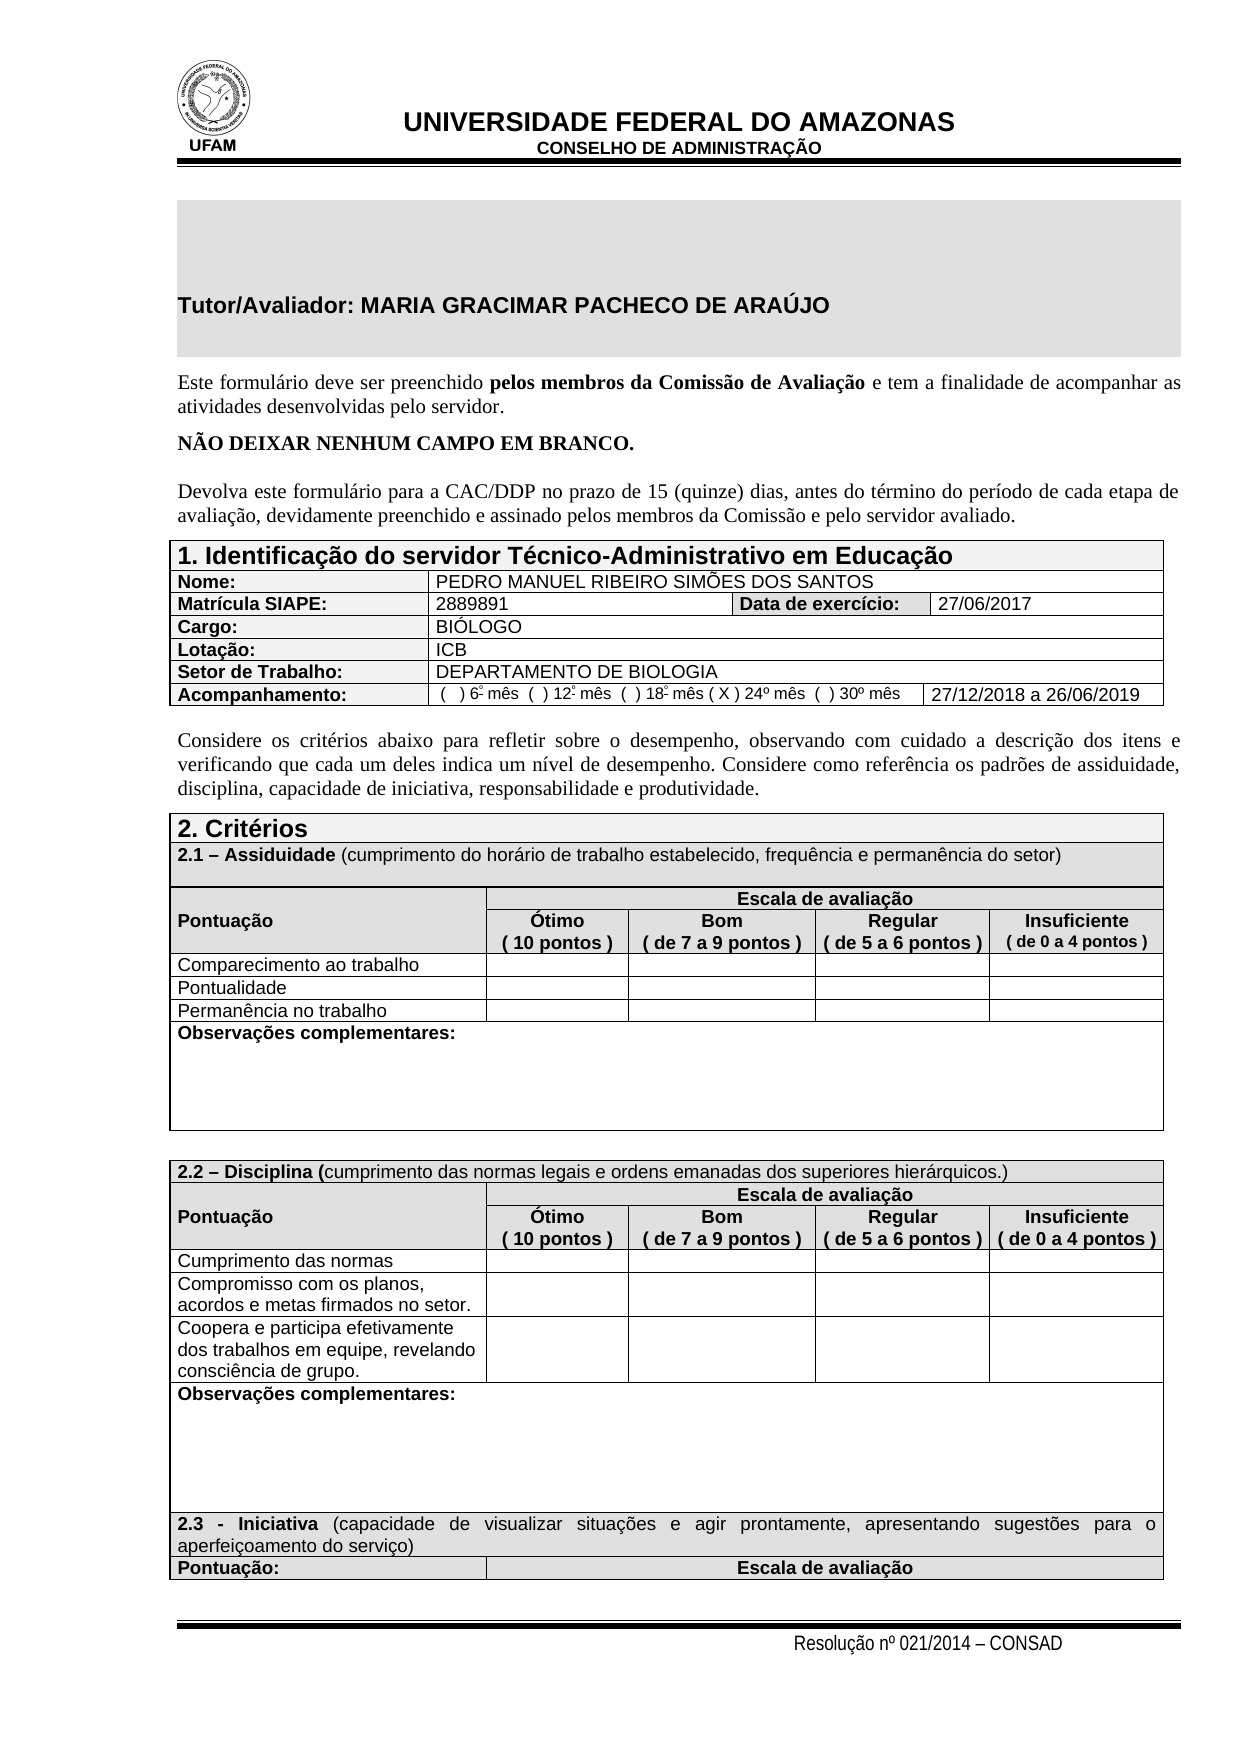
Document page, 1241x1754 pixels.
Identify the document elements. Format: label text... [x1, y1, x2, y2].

table_cell BIÓLOGO [429, 616, 1163, 637]
table_cell [990, 1273, 1163, 1316]
table_cell ICB [429, 639, 1163, 660]
table_cell Pontuação [171, 1183, 486, 1249]
table_cell Ótimo ( 10 pontos ) [487, 910, 628, 953]
table_cell 2889891 [429, 593, 732, 615]
table_cell Pontuação [171, 888, 486, 953]
table_cell ( ) 6º mês ( ) 12º mês ( ) 18º mês ( X ) 24º mês ( ) 30º mês [429, 684, 923, 705]
table_cell [816, 1000, 989, 1021]
table_cell [990, 977, 1163, 998]
table_cell Regular ( de 5 a 6 pontos ) [816, 910, 989, 953]
table_cell [629, 1000, 815, 1021]
picture [177, 60, 252, 151]
text NÃO DEIXAR NENHUM CAMPO EM BRANCO. [177, 431, 1181, 455]
table_cell Matrícula SIAPE: [171, 593, 428, 615]
table_cell [990, 1000, 1163, 1021]
table_cell Pontualidade [171, 977, 486, 998]
table_cell Compromisso com os planos, acordos e metas firmados no setor. [171, 1273, 486, 1316]
table_cell [816, 1317, 989, 1382]
table_cell Bom ( de 7 a 9 pontos ) [629, 1206, 815, 1249]
table_cell Insuficiente ( de 0 a 4 pontos ) [990, 1206, 1163, 1249]
table_cell Regular ( de 5 a 6 pontos ) [816, 1206, 989, 1249]
table_cell [990, 1250, 1163, 1272]
table_cell [487, 1273, 628, 1316]
table_cell Comparecimento ao trabalho [171, 954, 486, 976]
table_cell [629, 1317, 815, 1382]
table_cell Acompanhamento: [171, 684, 428, 705]
table_header 1. Identificação do servidor Técnico-Administrativo em Educação [171, 541, 1163, 569]
table_cell [487, 977, 628, 998]
table_cell [629, 977, 815, 998]
table_cell Escala de avaliação [487, 888, 1163, 909]
table_header 2.2 – Disciplina (cumprimento das normas legais e ordens emanadas dos superiores hierárquicos.) [171, 1161, 1163, 1182]
table_cell [629, 1250, 815, 1272]
table_cell Insuficiente ( de 0 a 4 pontos ) [990, 910, 1163, 953]
table_cell [816, 954, 989, 976]
table_cell [487, 1250, 628, 1272]
table_cell Nome: [171, 571, 428, 592]
text Este formulário deve ser preenchido pelos membros da Comissão de Avaliação e tem a finalidade de acompanhar as atividades desenvolvidas pelo servidor. [177, 370, 1181, 418]
text Considere os critérios abaixo para refletir sobre o desempenho, observando com cuidado a descrição dos itens e verificando que cada um deles indica um nível de desempenho. Considere como referência os padrões de assiduidade, disciplina, capacidade de iniciativa, responsabilidade e produtividade. [177, 728, 1181, 800]
table_cell [816, 1273, 989, 1316]
table_cell [990, 1317, 1163, 1382]
table_header 2. Critérios [171, 814, 1163, 842]
table_cell Setor de Trabalho: [171, 661, 428, 683]
table_cell 27/06/2017 [931, 593, 1163, 615]
table_cell Cumprimento das normas [171, 1250, 486, 1272]
table_cell Pontuação: [171, 1557, 486, 1579]
table_cell Permanência no trabalho [171, 1000, 486, 1021]
table_cell Bom ( de 7 a 9 pontos ) [629, 910, 815, 953]
text Devolva este formulário para a CAC/DDP no prazo de 15 (quinze) dias, antes do término do período de cada etapa de avaliação, devidamente preenchido e assinado pelos membros da Comissão e pelo servidor avaliado. [177, 479, 1181, 527]
table_cell [487, 1000, 628, 1021]
table_cell [816, 977, 989, 998]
table_cell Cargo: [171, 616, 428, 637]
table_cell 2.1 – Assiduidade (cumprimento do horário de trabalho estabelecido, frequência e permanência do setor) [171, 843, 1163, 886]
table_cell Escala de avaliação [487, 1183, 1163, 1205]
table_cell 2.3 - Iniciativa (capacidade de visualizar situações e agir prontamente, apresentando sugestões para o aperfeiçoamento do serviço) [171, 1513, 1163, 1556]
table_cell DEPARTAMENTO DE BIOLOGIA [429, 661, 1163, 683]
text Tutor/Avaliador: MARIA GRACIMAR PACHECO DE ARAÚJO [177, 292, 1181, 319]
table_cell [629, 954, 815, 976]
table_cell Observações complementares: [171, 1383, 1163, 1512]
table_cell [487, 954, 628, 976]
table_cell Coopera e participa efetivamente dos trabalhos em equipe, revelando consciência de grupo. [171, 1317, 486, 1382]
table_cell Observações complementares: [171, 1022, 1163, 1130]
table_cell Ótimo ( 10 pontos ) [487, 1206, 628, 1249]
table_cell [990, 954, 1163, 976]
table_cell Data de exercício: [733, 593, 930, 615]
table_cell Escala de avaliação [487, 1557, 1163, 1579]
table_cell 27/12/2018 a 26/06/2019 [924, 684, 1163, 705]
table_cell [629, 1273, 815, 1316]
table_cell PEDRO MANUEL RIBEIRO SIMÕES DOS SANTOS [429, 571, 1163, 592]
table_cell [816, 1250, 989, 1272]
table_cell Lotação: [171, 639, 428, 660]
table_cell [487, 1317, 628, 1382]
